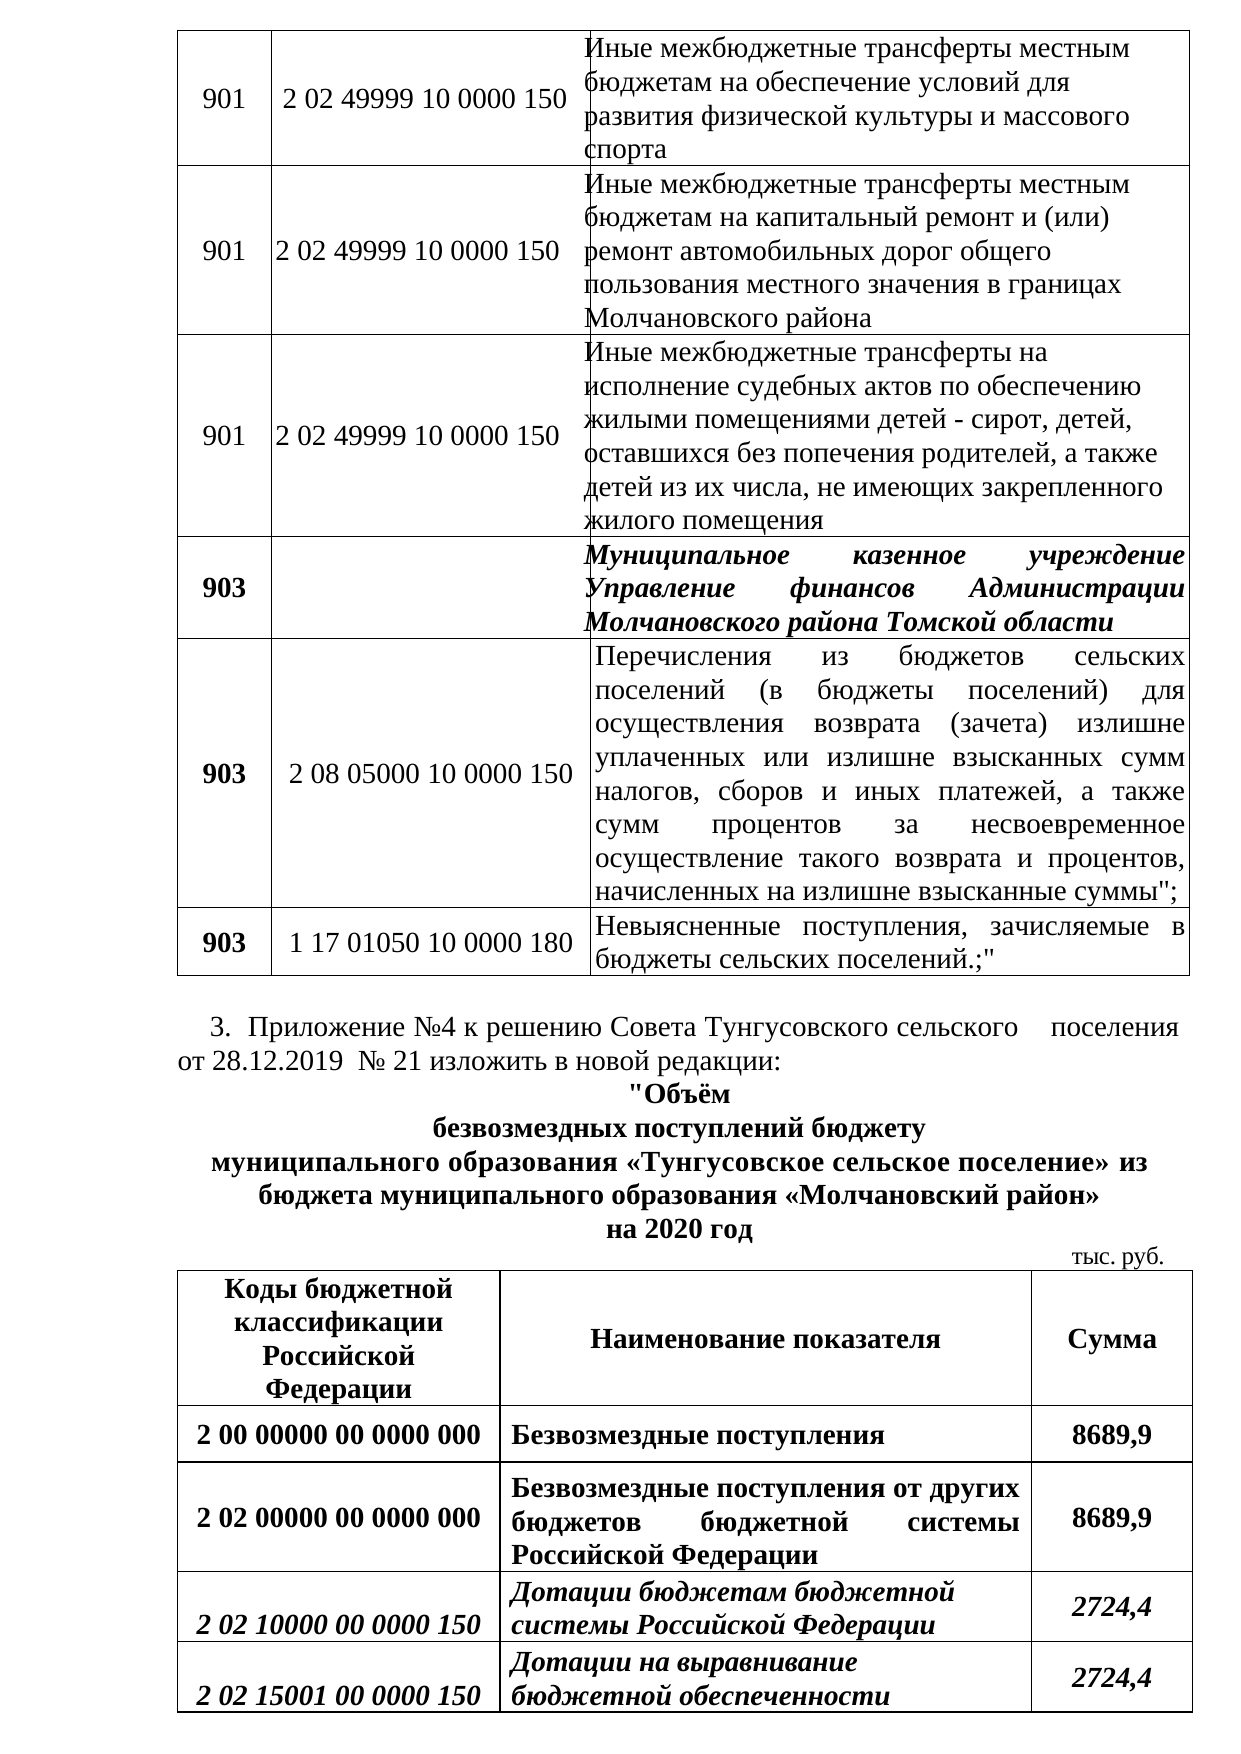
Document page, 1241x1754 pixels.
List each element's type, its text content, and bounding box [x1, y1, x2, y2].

table_cell 901 [178, 31, 271, 165]
table_cell Перечисления из бюджетов сельских поселений (в бюджеты поселений) для осуществления возврата (зачета) излишне уплаченных или излишне взысканных сумм налогов, сборов и иных платежей, а также сумм процентов за несвоевременное осуществление такого возврата и процентов, начисленных на излишне взысканные суммы"; [591, 639, 1189, 907]
table_cell 2 08 05000 10 0000 150 [272, 639, 590, 907]
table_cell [272, 31, 590, 165]
table_cell Иные межбюджетные трансферты местным бюджетам на обеспечение условий для развития физической культуры и массового спорта [591, 31, 1189, 165]
table_cell Безвозмездные поступления от других бюджетов бюджетной системы Российской Федерации [501, 1463, 1031, 1571]
text безвозмездных поступлений бюджету [177, 1110, 1181, 1144]
table_cell [272, 537, 590, 637]
table_header Сумма [1032, 1271, 1192, 1405]
table_cell 903 [178, 537, 271, 637]
table_cell 2724,4 [1032, 1572, 1192, 1641]
table_cell 2 02 15001 00 0000 150 [178, 1642, 499, 1711]
table_header Коды бюджетной классификации Российской Федерации [178, 1271, 499, 1405]
table_cell Дотации на выравнивание бюджетной обеспеченности [501, 1642, 1031, 1711]
table_cell 2 00 00000 00 0000 000 [178, 1406, 499, 1461]
text муниципального образования «Тунгусовское сельское поселение» из бюджета муниципального образования «Молчановский район» [177, 1144, 1181, 1211]
table_header Наименование показателя [501, 1271, 1031, 1405]
table_cell Дотации бюджетам бюджетной системы Российской Федерации [501, 1572, 1031, 1641]
table_cell Иные межбюджетные трансферты на исполнение судебных актов по обеспечению жилыми помещениями детей - сирот, детей, оставшихся без попечения родителей, а также детей из их числа, не имеющих закрепленного жилого помещения [591, 335, 1189, 536]
table_cell 901 [178, 166, 271, 333]
table_cell Муниципальное казенное учреждение Управление финансов Администрации Молчановского района Томской области [591, 537, 1189, 637]
table_cell 8689,9 [1032, 1406, 1192, 1461]
table_cell 903 [178, 908, 271, 975]
table_cell 901 [178, 335, 271, 536]
table_cell 2 02 10000 00 0000 150 [178, 1572, 499, 1641]
table_cell 903 [178, 639, 271, 907]
table_cell Иные межбюджетные трансферты местным бюджетам на капитальный ремонт и (или) ремонт автомобильных дорог общего пользования местного значения в границах Молчановского района [591, 166, 1189, 333]
text на 2020 год [177, 1211, 1181, 1244]
table_cell Невыясненные поступления, зачисляемые в бюджеты сельских поселений.;" [591, 908, 1189, 975]
text 3. Приложение №4 к решению Совета Тунгусовского сельского поселения от 28.12.2019 № 21 изложить в новой редакции: [177, 1009, 1181, 1077]
table_cell 2724,4 [1032, 1642, 1192, 1711]
table_cell 8689,9 [1032, 1463, 1192, 1571]
table_cell 2 02 49999 10 0000 150 [272, 166, 590, 333]
table_cell Безвозмездные поступления [501, 1406, 1031, 1461]
table_cell 2 02 49999 10 0000 150 [272, 335, 590, 536]
text "Объём [177, 1077, 1181, 1110]
table_cell 1 17 01050 10 0000 180 [272, 908, 590, 975]
table_cell 2 02 00000 00 0000 000 [178, 1463, 499, 1571]
text тыс. руб. [177, 1244, 1181, 1270]
